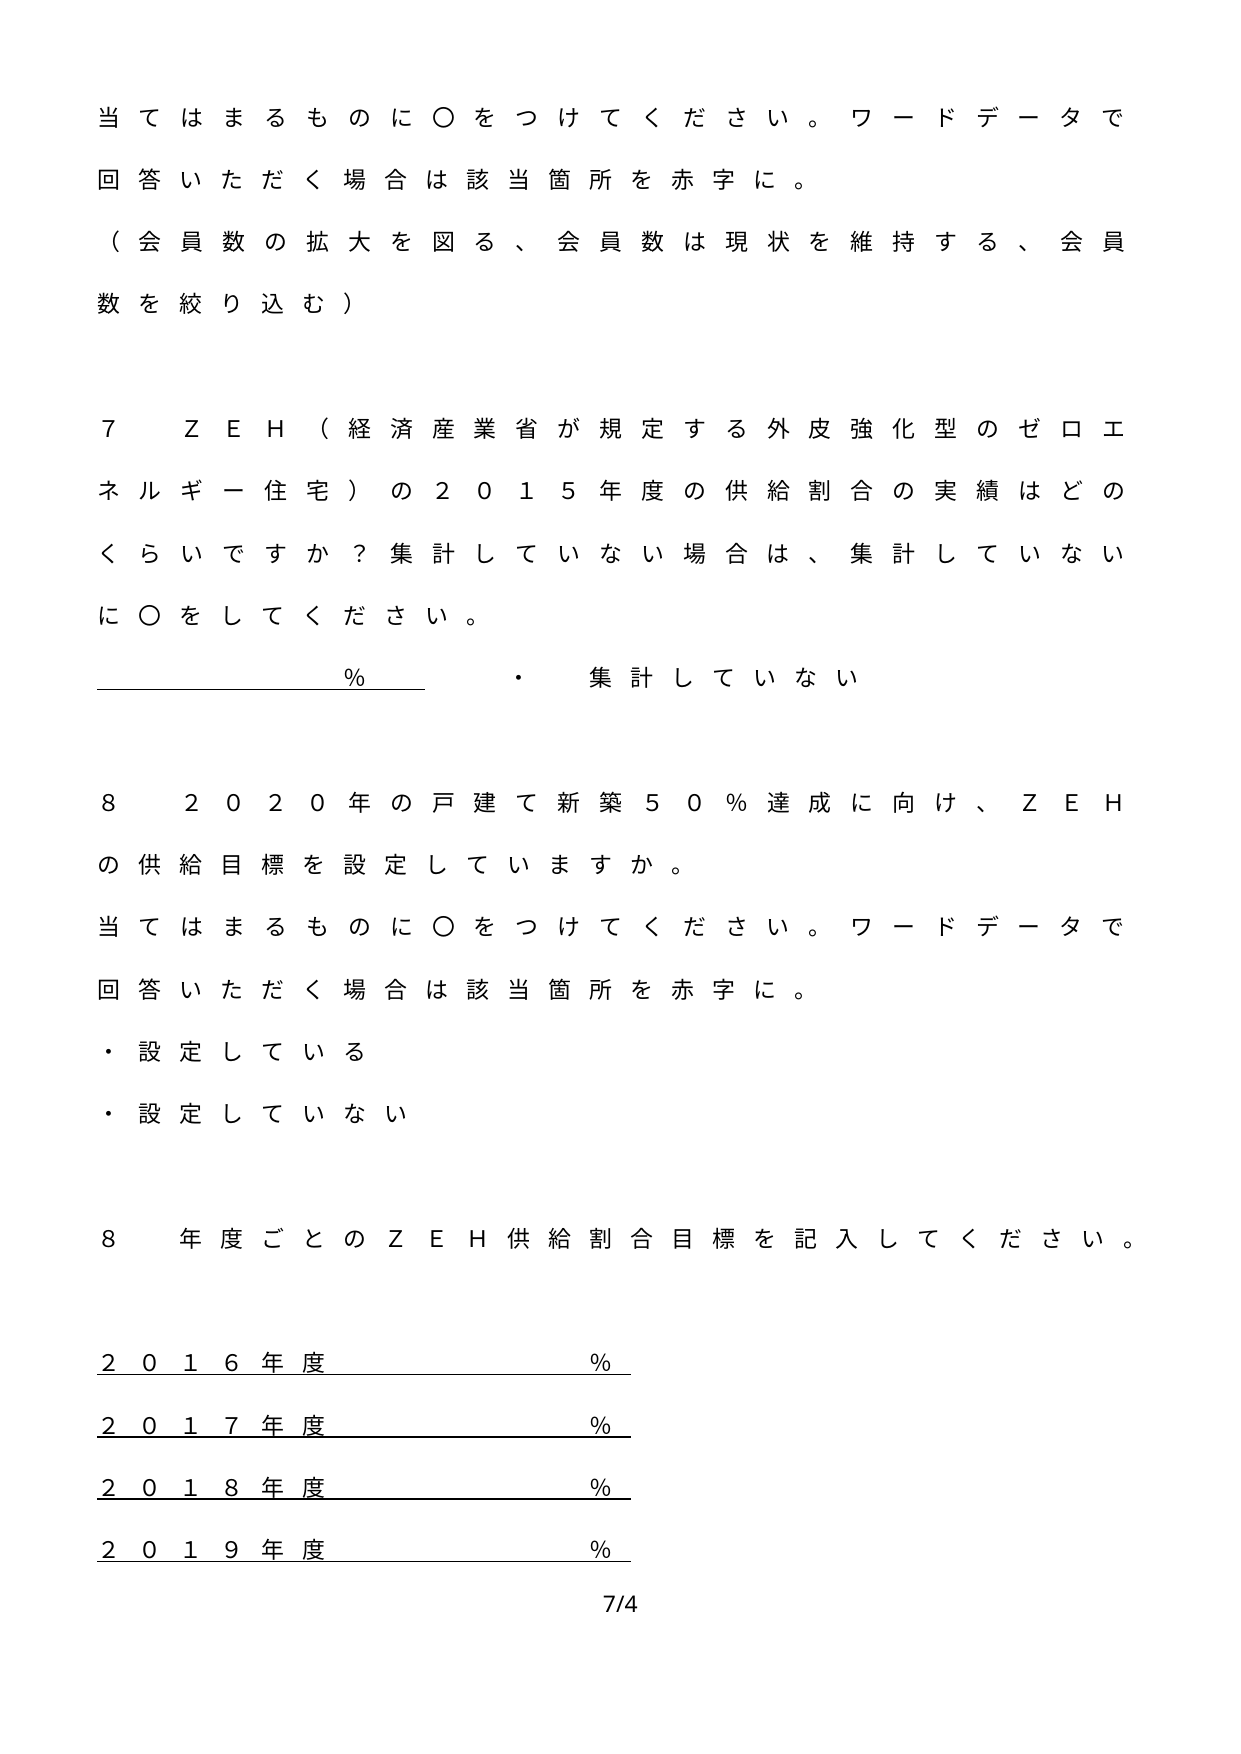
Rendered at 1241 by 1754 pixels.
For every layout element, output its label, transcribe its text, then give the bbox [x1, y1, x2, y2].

text ２０１９年度 ％ [97, 1518, 1143, 1580]
text ８ 年度ごとのＺＥＨ供給割合目標を記入してください。 [97, 1206, 1143, 1268]
text （会員数の拡大を図る、会員数は現状を維持する、会員数を絞り込む） [97, 209, 1143, 334]
text ・設定していない [97, 1082, 1143, 1144]
text ２０１７年度 ％ [97, 1393, 1143, 1455]
text ２０１８年度 ％ [97, 1455, 1143, 1518]
text ％ ・ 集計していない [97, 646, 1143, 708]
text ・設定している [97, 1019, 1143, 1082]
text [97, 85, 1143, 209]
text 当てはまるものに〇をつけてください。ワードデータで回答いただく場合は該当箇所を赤字に。 [97, 895, 1143, 1019]
text ２０１６年度 ％ [97, 1331, 1143, 1393]
text ８ ２０２０年の戸建て新築５０％達成に向け、ＺＥＨの供給目標を設定していますか。 [97, 770, 1143, 895]
text ７ ＺＥＨ（経済産業省が規定する外皮強化型のゼロエネルギー住宅）の２０１５年度の供給割合の実績はどのくらいですか？集計していない場合は、集計していない に〇をしてください。 [97, 396, 1143, 646]
